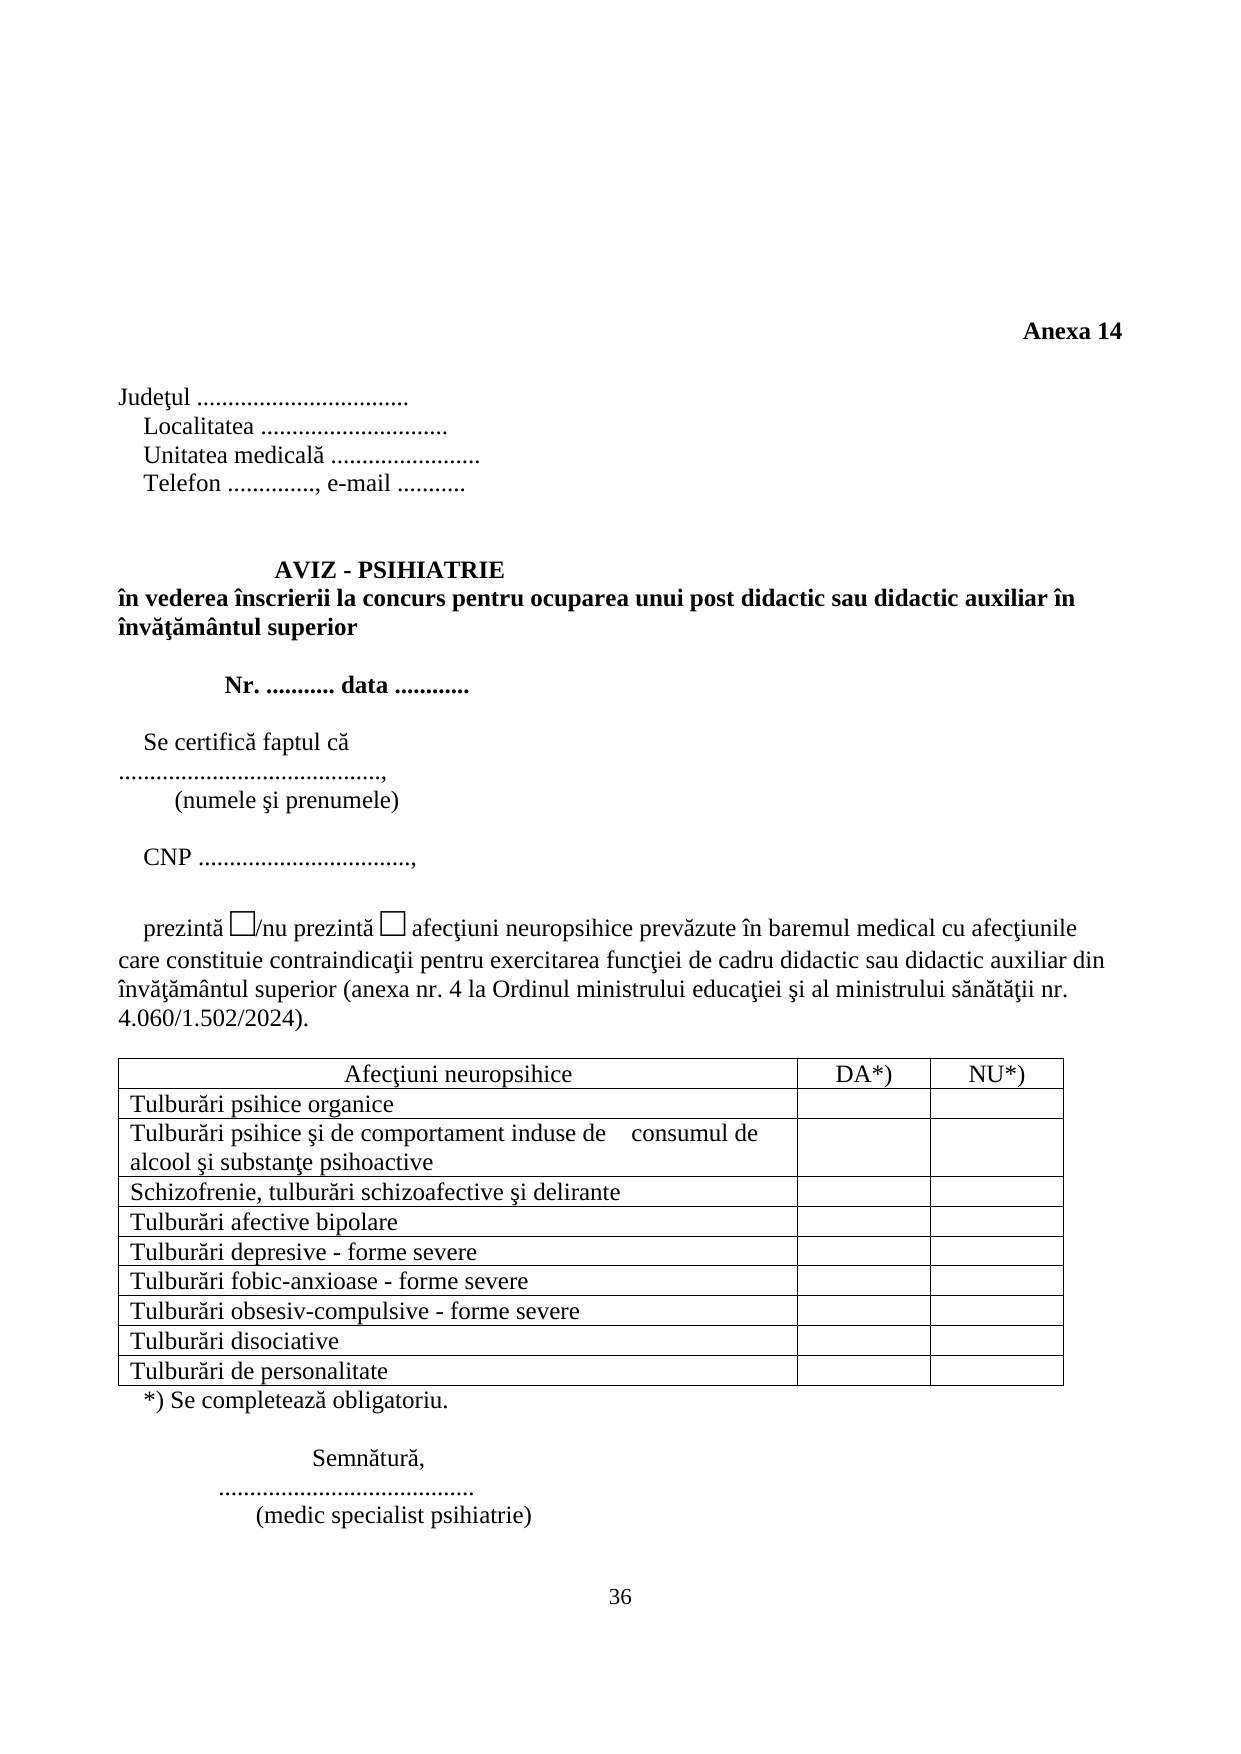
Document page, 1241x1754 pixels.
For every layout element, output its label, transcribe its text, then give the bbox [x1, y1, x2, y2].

text Unitatea medicală ........................ [118, 440, 1122, 468]
table_cell [931, 1266, 1063, 1295]
table_cell [798, 1326, 930, 1355]
table_cell [931, 1296, 1063, 1325]
text Nr. ........... data ............ [118, 670, 1122, 698]
table_cell Tulburări depresive - forme severe [119, 1237, 797, 1265]
text (medic specialist psihiatrie) [118, 1501, 1122, 1529]
text prezintă □/nu prezintă □ afecţiuni neuropsihice prevăzute în baremul medical cu afecţiunile care constituie contraindicaţii pentru exercitarea funcţiei de cadru didactic sau didactic auxiliar din învăţământul superior (anexa nr. 4 la Ordinul ministrului educaţiei şi al ministrului sănătăţii nr. 4.060/1.502/2024). [118, 897, 1122, 1032]
table_cell Tulburări psihice organice [119, 1089, 797, 1117]
text Anexa 14 [118, 316, 1122, 345]
table_header DA*) [798, 1059, 930, 1088]
text ......................................... [118, 1472, 1122, 1501]
table_cell [798, 1356, 930, 1384]
table_cell [931, 1089, 1063, 1117]
table_header Afecţiuni neuropsihice [119, 1059, 797, 1088]
table_cell Schizofrenie, tulburări schizoafective şi delirante [119, 1177, 797, 1206]
table_cell Tulburări afective bipolare [119, 1207, 797, 1236]
table_cell Tulburări obsesiv-compulsive - forme severe [119, 1296, 797, 1325]
table_cell Tulburări psihice şi de comportament induse de consumul de alcool şi substanţe psihoactive [119, 1119, 797, 1176]
table_cell Tulburări disociative [119, 1326, 797, 1355]
text .........................................., [118, 756, 1122, 785]
table_cell [931, 1237, 1063, 1265]
table_cell [798, 1089, 930, 1117]
table_cell [798, 1207, 930, 1236]
table_cell [798, 1237, 930, 1265]
table_cell [798, 1296, 930, 1325]
table_cell [798, 1266, 930, 1295]
table_cell [931, 1326, 1063, 1355]
text Judeţul .................................. [118, 382, 1122, 411]
text în vederea înscrierii la concurs pentru ocuparea unui post didactic sau didactic auxiliar în învăţământul superior [118, 583, 1122, 641]
table_cell [931, 1207, 1063, 1236]
table_cell [798, 1119, 930, 1176]
text *) Se completează obligatoriu. [118, 1386, 1122, 1414]
table_cell [931, 1356, 1063, 1384]
table_cell [798, 1177, 930, 1206]
text Se certifică faptul că [118, 727, 1122, 756]
text Semnătură, [118, 1443, 1122, 1472]
table_cell [931, 1177, 1063, 1206]
table_cell Tulburări fobic-anxioase - forme severe [119, 1266, 797, 1295]
text Localitatea .............................. [118, 411, 1122, 440]
text (numele şi prenumele) [118, 785, 1122, 813]
text Telefon .............., e-mail ........... [118, 468, 1122, 497]
table_cell Tulburări de personalitate [119, 1356, 797, 1384]
text CNP .................................., [118, 842, 1122, 871]
table_cell [931, 1119, 1063, 1176]
table_header NU*) [931, 1059, 1063, 1088]
text AVIZ - PSIHIATRIE [118, 555, 1122, 583]
